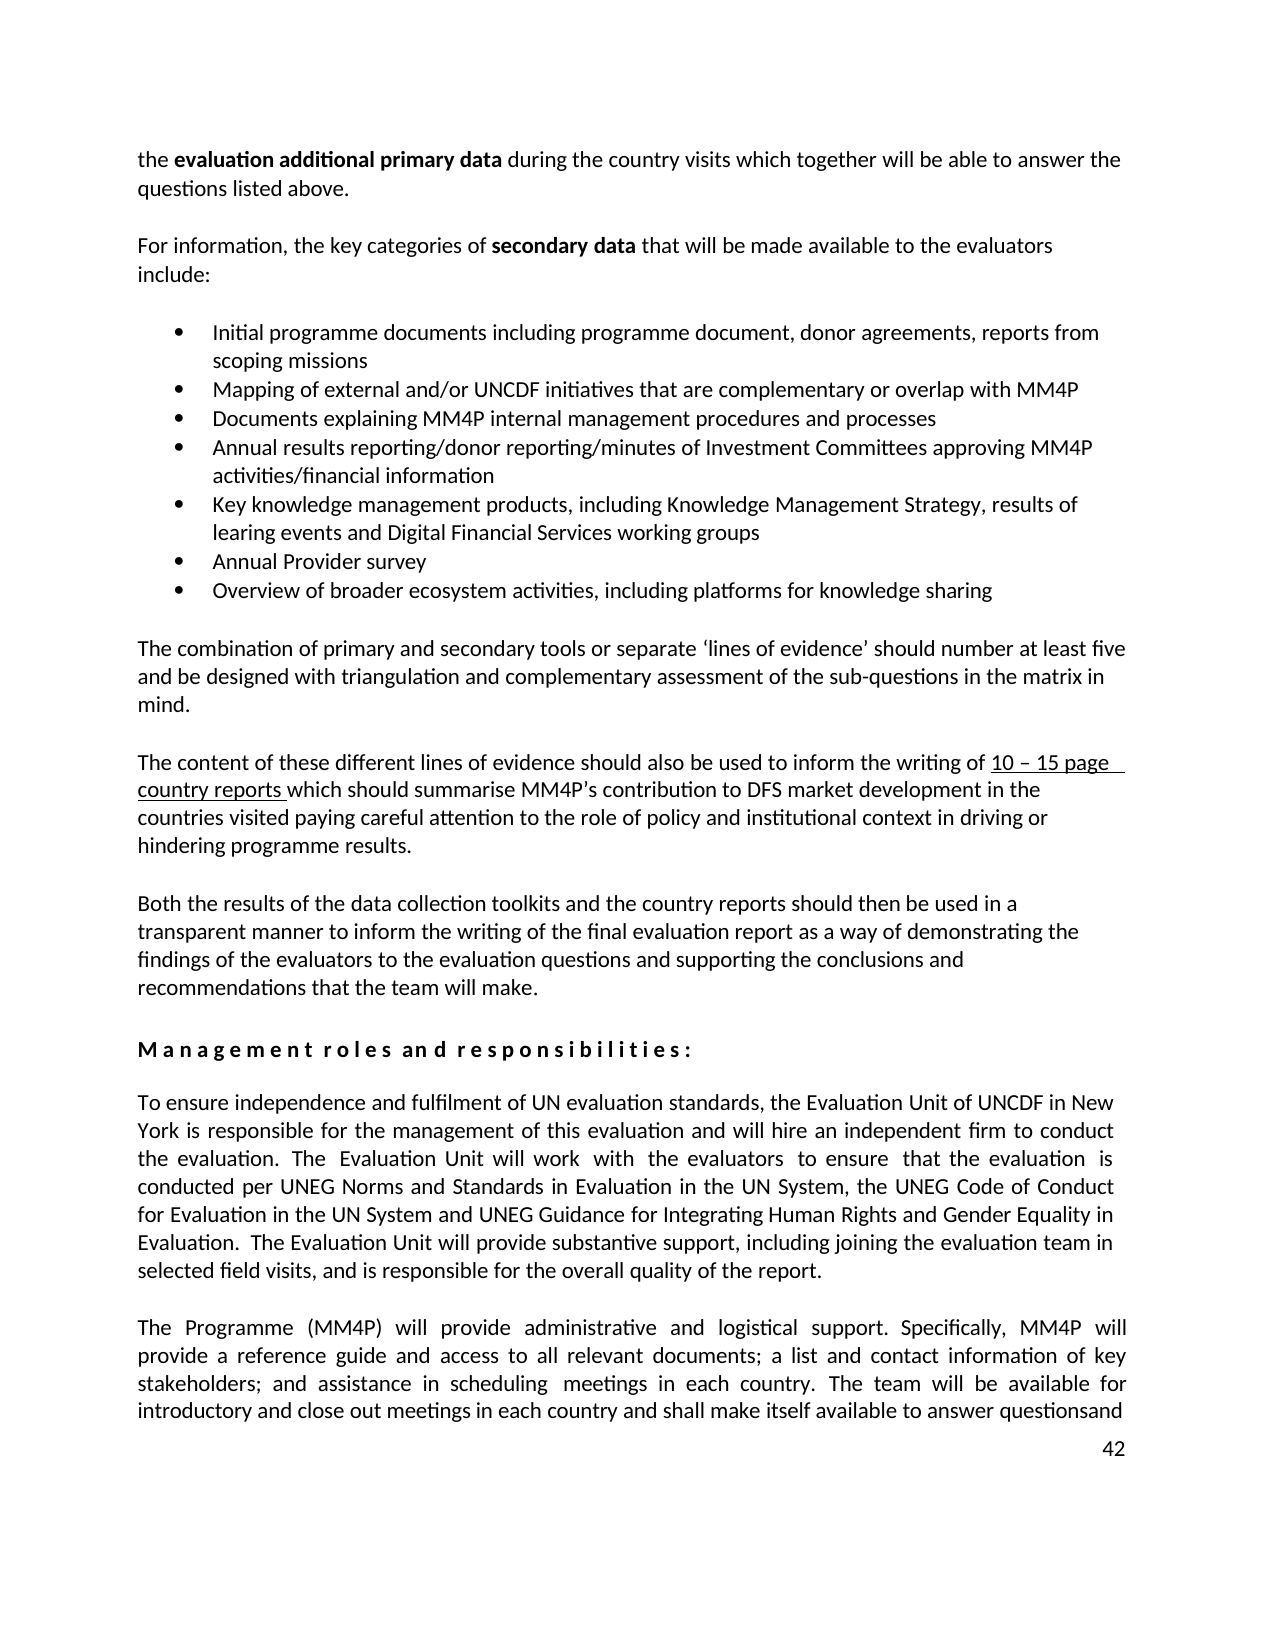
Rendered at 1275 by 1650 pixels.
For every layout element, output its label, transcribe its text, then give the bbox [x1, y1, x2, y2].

text The combination of primary and secondary tools or separate ‘lines of evidence’ should number at least five and be designed with triangulation and complementary assessment of the sub-questions in the matrix in mind. [137, 634, 1144, 718]
list Annual Provider survey [175, 547, 1144, 575]
text Both the results of the data collection toolkits and the country reports should then be used in a transparent manner to inform the writing of the final evaluation report as a way of demonstrating the findings of the evaluators to the evaluation questions and supporting the conclusions and recommendations that the team will make. [137, 889, 1121, 1001]
list Overview of broader ecosystem activities, including platforms for knowledge sharing [175, 576, 1144, 604]
text The Programme (MM4P) will provide administrative and logistical support. Specifically, MM4P will provide a reference guide and access to all relevant documents; a list and contact information of key stakeholders; and assistance in scheduling meetings in each country. The team will be available for introductory and close out meetings in each country and shall make itself available to answer questionsand [137, 1313, 1127, 1425]
text For information, the key categories of secondary data that will be made available to the evaluators include: [137, 232, 1121, 288]
list Key knowledge management products, including Knowledge Management Strategy, results of learing events and Digital Financial Services working groups [175, 490, 1085, 546]
subtitle M a n a g e m e n t r o l e s an d r e s p o n s i b i l i t i e s : [137, 1035, 1144, 1063]
text the evaluation additional primary data during the country visits which together will be able to answer the questions listed above. [137, 146, 1121, 202]
text To ensure independence and fulfilment of UN evaluation standards, the Evaluation Unit of UNCDF in New York is responsible for the management of this evaluation and will hire an independent firm to conduct the evaluation. The Evaluation Unit will work with the evaluators to ensure that the evaluation is conducted per UNEG Norms and Standards in Evaluation in the UN System, the UNEG Code of Conduct for Evaluation in the UN System and UNEG Guidance for Integrating Human Rights and Gender Equality in Evaluation. The Evaluation Unit will provide substantive support, including joining the evaluation team in selected field visits, and is responsible for the overall quality of the report. [137, 1088, 1114, 1284]
list Initial programme documents including programme document, donor agreements, reports from scoping missions [175, 318, 1101, 374]
list Documents explaining MM4P internal management procedures and processes [175, 404, 1144, 432]
text The content of these different lines of evidence should also be used to inform the writing of 10 – 15 page country reports which should summarise MM4P’s contribution to DFS market development in the countries visited paying careful attention to the role of policy and institutional context in driving or hindering programme results. [137, 748, 1125, 859]
list Annual results reporting/donor reporting/minutes of Investment Committees approving MM4P activities/financial information [175, 433, 1101, 489]
list Mapping of external and/or UNCDF initiatives that are complementary or overlap with MM4P [175, 375, 1144, 403]
